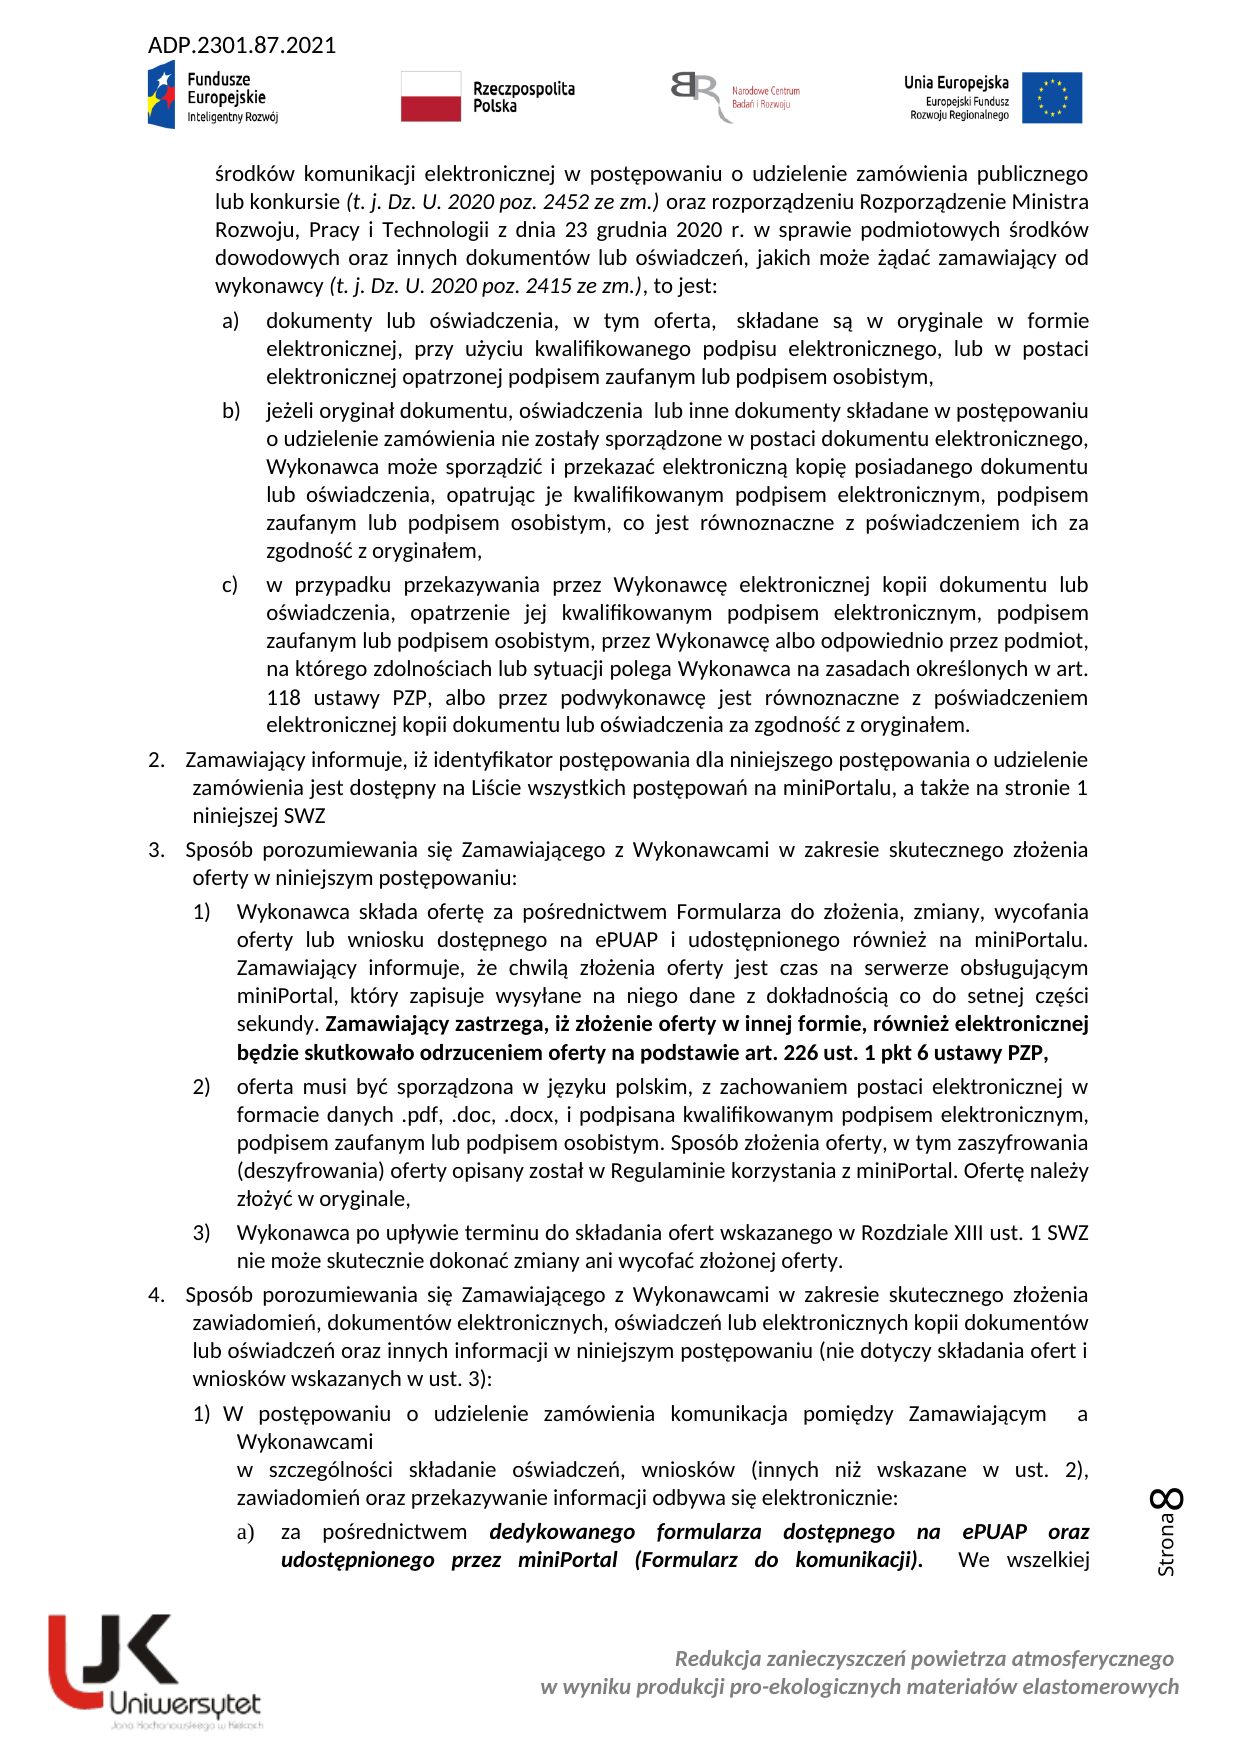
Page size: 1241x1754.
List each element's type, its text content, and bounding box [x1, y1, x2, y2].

list w przypadku przekazywania przez Wykonawcę elektronicznej kopii dokumentu lub oświadczenia, opatrzenie jej kwalifikowanym podpisem elektronicznym, podpisem zaufanym lub podpisem osobistym, przez Wykonawcę albo odpowiednio przez podmiot, na którego zdolnościach lub sytuacji polega Wykonawca na zasadach określonych w art. 118 ustawy PZP, albo przez podwykonawcę jest równoznaczne z poświadczeniem elektronicznej kopii dokumentu lub oświadczenia za zgodność z oryginałem. [222, 571, 1090, 739]
list Wykonawca składa ofertę za pośrednictwem Formularza do złożenia, zmiany, wycofania oferty lub wniosku dostępnego na ePUAP i udostępnionego również na miniPortalu. Zamawiający informuje, że chwilą złożenia oferty jest czas na serwerze obsługującym miniPortal, który zapisuje wysyłane na niego dane z dokładnością co do setnej części sekundy. Zamawiający zastrzega, iż złożenie oferty w innej formie, również elektronicznej będzie skutkowało odrzuceniem oferty na podstawie art. 226 ust. 1 pkt 6 ustawy PZP, [192, 897, 1090, 1066]
list Zamawiający informuje, iż identyfikator postępowania dla niniejszego postępowania o udzielenie zamówienia jest dostępny na Liście wszystkich postępowań na miniPortalu, a także na stronie 1 niniejszej SWZ [148, 745, 1090, 829]
picture [147, 60, 1083, 129]
list Wykonawca po upływie terminu do składania ofert wskazanego w Rozdziale XIII ust. 1 SWZ nie może skutecznie dokonać zmiany ani wycofać złożonej oferty. [192, 1218, 1090, 1274]
list Sposób porozumiewania się Zamawiającego z Wykonawcami w zakresie skutecznego złożenia oferty w niniejszym postępowaniu: [148, 835, 1090, 891]
list Sposób porozumiewania się Zamawiającego z Wykonawcami w zakresie skutecznego złożenia zawiadomień, dokumentów elektronicznych, oświadczeń lub elektronicznych kopii dokumentów lub oświadczeń oraz innych informacji w niniejszym postępowaniu (nie dotyczy składania ofert i wniosków wskazanych w ust. 3): [148, 1281, 1090, 1393]
list oferta musi być sporządzona w języku polskim, z zachowaniem postaci elektronicznej w formacie danych .pdf, .doc, .docx, i podpisana kwalifikowanym podpisem elektronicznym, podpisem zaufanym lub podpisem osobistym. Sposób złożenia oferty, w tym zaszyfrowania (deszyfrowania) oferty opisany został w Regulaminie korzystania z miniPortal. Ofertę należy złożyć w oryginale, [192, 1072, 1090, 1212]
picture [44, 1613, 270, 1735]
list W postępowaniu o udzielenie zamówienia komunikacja pomiędzy Zamawiającym a Wykonawcami w szczególności składanie oświadczeń, wniosków (innych niż wskazane w ust. 2), zawiadomień oraz przekazywanie informacji odbywa się elektronicznie: [192, 1399, 1090, 1511]
list jeżeli oryginał dokumentu, oświadczenia lub inne dokumenty składane w postępowaniu o udzielenie zamówienia nie zostały sporządzone w postaci dokumentu elektronicznego, Wykonawca może sporządzić i przekazać elektroniczną kopię posiadanego dokumentu lub oświadczenia, opatrując je kwalifikowanym podpisem elektronicznym, podpisem zaufanym lub podpisem osobistym, co jest równoznaczne z poświadczeniem ich za zgodność z oryginałem, [222, 396, 1090, 564]
list dokumenty lub oświadczenia, w tym oferta, składane są w oryginale w formie elektronicznej, przy użyciu kwalifikowanego podpisu elektronicznego, lub w postaci elektronicznej opatrzonej podpisem zaufanym lub podpisem osobistym, [222, 306, 1090, 390]
